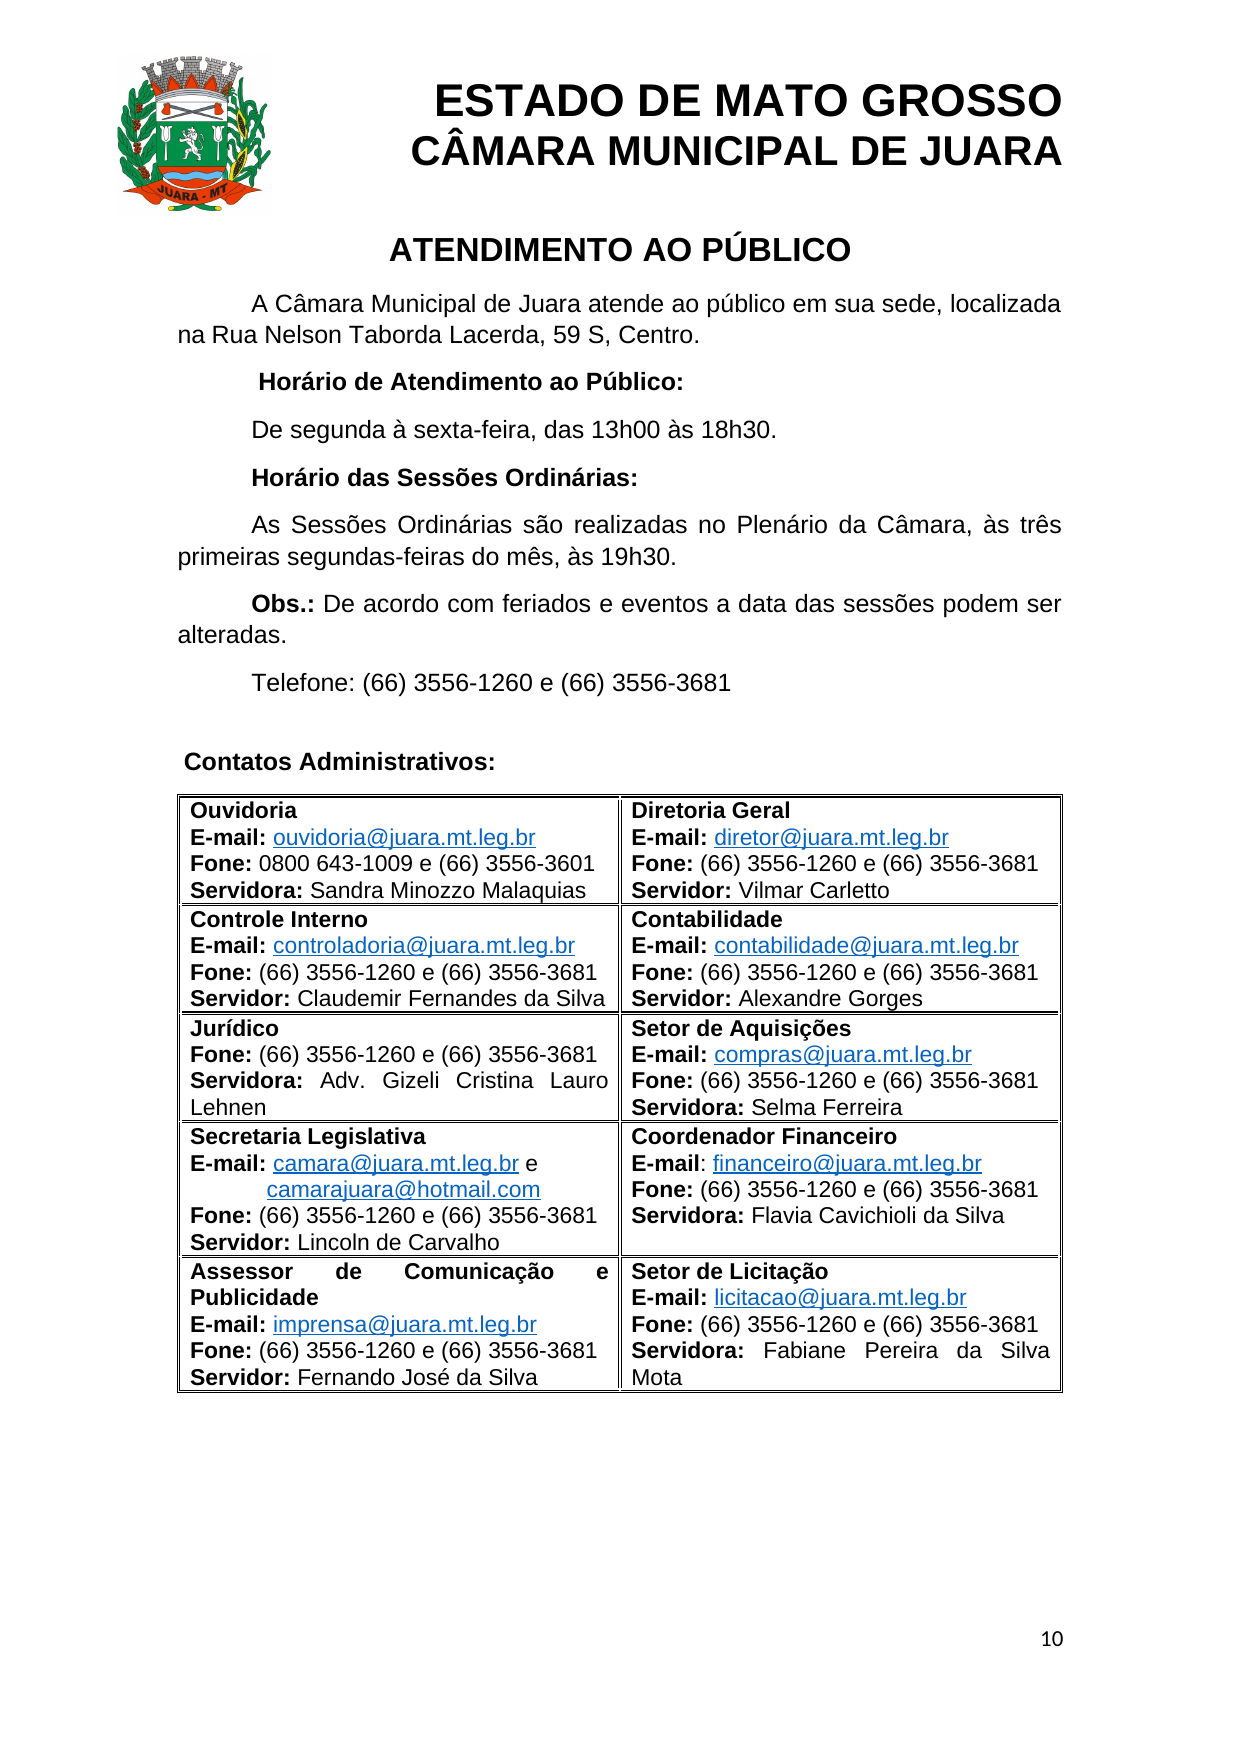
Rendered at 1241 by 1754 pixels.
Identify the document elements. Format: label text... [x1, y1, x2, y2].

text Obs.: De acordo com feriados e eventos a data das sessões podem ser alteradas. [177, 589, 1063, 649]
picture [114, 53, 272, 215]
table_header Diretoria Geral E-mail: diretor@juara.mt.leg.br Fone: (66) 3556-1260 e (66) 3556-3681 Servidor: Vilmar Carletto [620, 797, 1060, 903]
text A Câmara Municipal de Juara atende ao público em sua sede, localizada na Rua Nelson Taborda Lacerda, 59 S, Centro. [177, 288, 1063, 348]
table_cell Coordenador Financeiro E-mail: financeiro@juara.mt.leg.br Fone: (66) 3556-1260 e (66) 3556-3681 Servidora: Flavia Cavichioli da Silva [620, 1120, 1061, 1255]
table_header Ouvidoria E-mail: ouvidoria@juara.mt.leg.br Fone: 0800 643-1009 e (66) 3556-3601 Servidora: Sandra Minozzo Malaquias [179, 795, 620, 903]
text ATENDIMENTO AO PÚBLICO [177, 230, 1063, 269]
table_cell Secretaria Legislativa E-mail: camara@juara.mt.leg.br e camarajuara@hotmail.com Fone: (66) 3556-1260 e (66) 3556-3681 Servidor: Lincoln de Carvalho [179, 1120, 620, 1255]
table_cell Assessor de Comunicação e Publicidade E-mail: imprensa@juara.mt.leg.br Fone: (66) 3556-1260 e (66) 3556-3681 Servidor: Fernando José da Silva [179, 1255, 620, 1390]
text Telefone: (66) 3556-1260 e (66) 3556-3681 [177, 668, 1063, 697]
text Horário de Atendimento ao Público: [177, 367, 1063, 396]
table_cell Jurídico Fone: (66) 3556-1260 e (66) 3556-3681 Servidora: Adv. Gizeli Cristina Lauro Lehnen [180, 1011, 618, 1120]
table_cell Setor de Licitação E-mail: licitacao@juara.mt.leg.br Fone: (66) 3556-1260 e (66) 3556-3681 Servidora: Fabiane Pereira da Silva Mota [620, 1255, 1061, 1390]
table_cell Controle Interno E-mail: controladoria@juara.mt.leg.br Fone: (66) 3556-1260 e (66) 3556-3681 Servidor: Claudemir Fernandes da Silva [179, 903, 620, 1011]
text As Sessões Ordinárias são realizadas no Plenário da Câmara, às três primeiras segundas-feiras do mês, às 19h30. [177, 510, 1063, 570]
text Contatos Administrativos: [177, 716, 1063, 775]
table_cell Contabilidade E-mail: contabilidade@juara.mt.leg.br Fone: (66) 3556-1260 e (66) 3556-3681 Servidor: Alexandre Gorges [620, 903, 1061, 1011]
text De segunda à sexta-feira, das 13h00 às 18h30. [177, 415, 1063, 444]
table_cell Setor de Aquisições E-mail: compras@juara.mt.leg.br Fone: (66) 3556-1260 e (66) 3556-3681 Servidora: Selma Ferreira [622, 1011, 1060, 1120]
text Horário das Sessões Ordinárias: [177, 463, 1063, 491]
